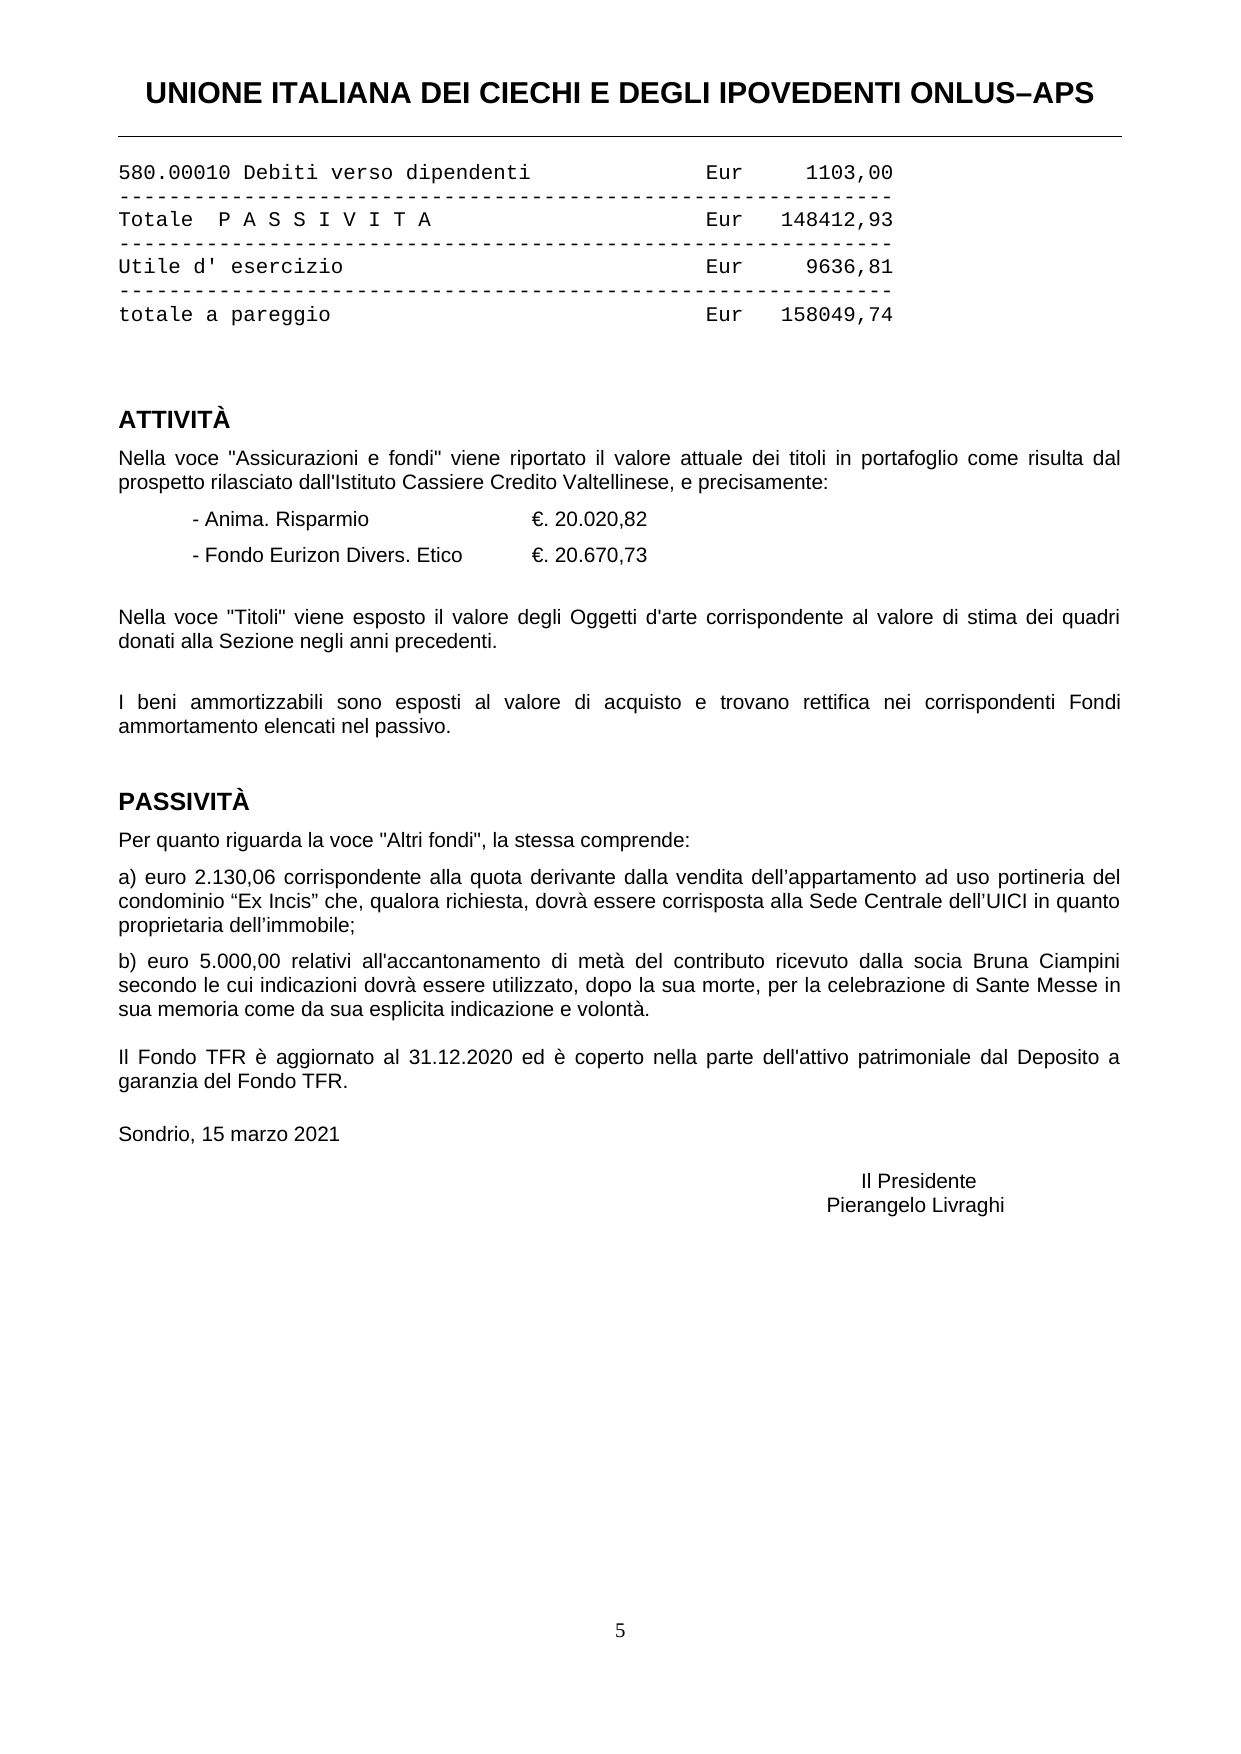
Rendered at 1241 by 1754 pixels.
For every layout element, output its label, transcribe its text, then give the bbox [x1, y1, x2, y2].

text Utile d' esercizio Eur 9636,81 [118, 257, 1122, 280]
text Totale P A S S I V I T A Eur 148412,93 [118, 209, 1122, 233]
subtitle PASSIVITÀ [118, 787, 1122, 816]
text - Anima. Risparmio €. 20.020,82 [192, 507, 1122, 531]
text Il Presidente [118, 1169, 1122, 1193]
text 580.00010 Debiti verso dipendenti Eur 1103,00 [118, 162, 1122, 186]
text a) euro 2.130,06 corrispondente alla quota derivante dalla vendita dell’appartamento ad uso portineria del condominio “Ex Incis” che, qualora richiesta, dovrà essere corrisposta alla Sede Centrale dell’UICI in quanto proprietaria dell’immobile; [118, 864, 1122, 936]
text Sondrio, 15 marzo 2021 [118, 1121, 1122, 1145]
text Per quanto riguarda la voce "Altri fondi", la stessa comprende: [118, 828, 1122, 852]
text Il Fondo TFR è aggiornato al 31.12.2020 ed è coperto nella parte dell'attivo patrimoniale dal Deposito a garanzia del Fondo TFR. [118, 1045, 1122, 1093]
text Nella voce "Assicurazioni e fondi" viene riportato il valore attuale dei titoli in portafoglio come risulta dal prospetto rilasciato dall'Istituto Cassiere Credito Valtellinese, e precisamente: [118, 446, 1122, 494]
text I beni ammortizzabili sono esposti al valore di acquisto e trovano rettifica nei corrispondenti Fondi ammortamento elencati nel passivo. [118, 690, 1122, 738]
text - Fondo Eurizon Divers. Etico €. 20.670,73 [192, 543, 1122, 567]
text Pierangelo Livraghi [118, 1193, 1122, 1217]
text -------------------------------------------------------------- [118, 233, 1122, 257]
text Nella voce "Titoli" viene esposto il valore degli Oggetti d'arte corrispondente al valore di stima dei quadri donati alla Sezione negli anni precedenti. [118, 604, 1122, 652]
text -------------------------------------------------------------- [118, 280, 1122, 304]
subtitle ATTIVITÀ [118, 405, 1122, 434]
text b) euro 5.000,00 relativi all'accantonamento di metà del contributo ricevuto dalla socia Bruna Ciampini secondo le cui indicazioni dovrà essere utilizzato, dopo la sua morte, per la celebrazione di Sante Messe in sua memoria come da sua esplicita indicazione e volontà. [118, 949, 1122, 1021]
text -------------------------------------------------------------- [118, 186, 1122, 209]
text totale a pareggio Eur 158049,74 [118, 304, 1122, 327]
